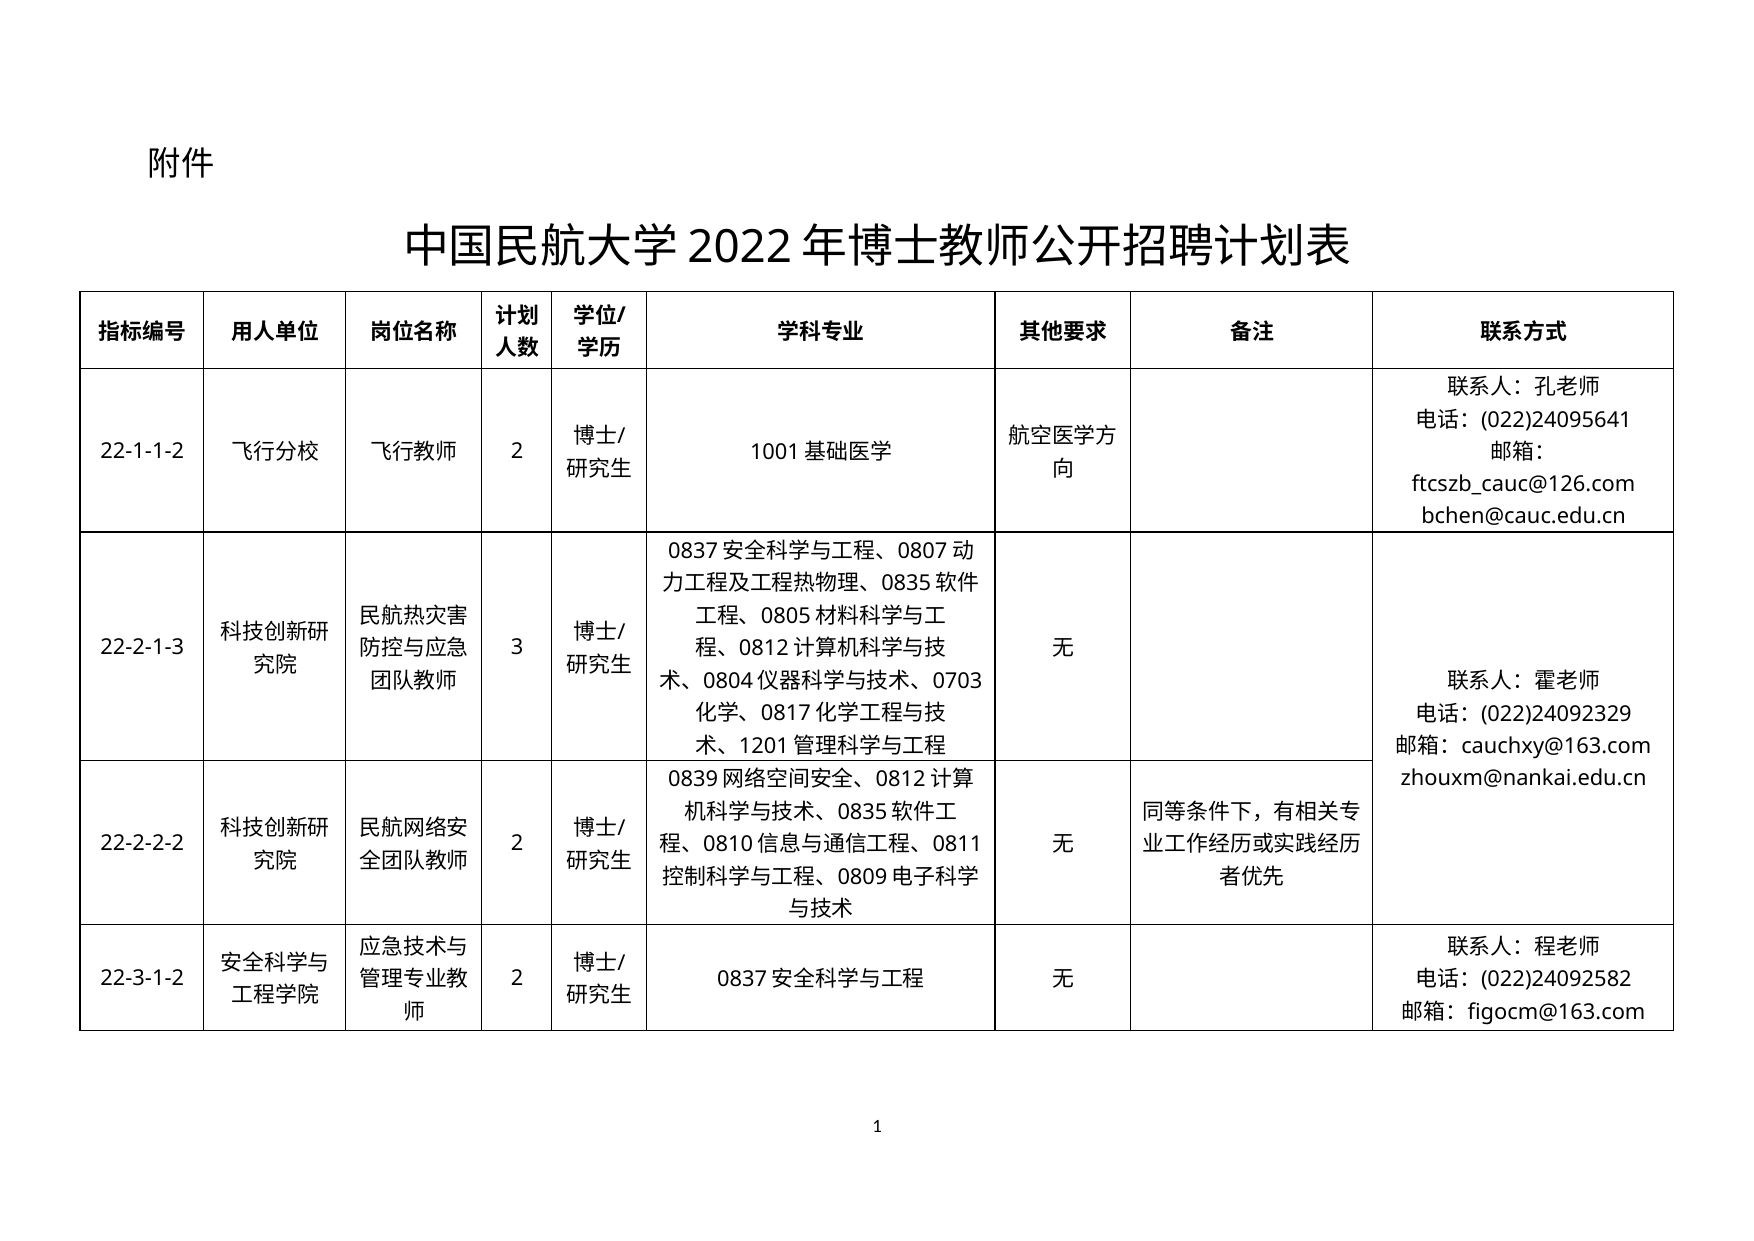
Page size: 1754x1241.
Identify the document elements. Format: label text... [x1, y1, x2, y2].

table_cell 应急技术与管理专业教师 [346, 925, 481, 1030]
table_cell 2 [482, 925, 551, 1030]
table_cell 博士/研究生 [552, 761, 646, 923]
table_header 岗位名称 [346, 292, 481, 368]
table_cell [1131, 369, 1372, 531]
table_header 其他要求 [996, 292, 1130, 368]
table_cell 0839网络空间安全、0812计算机科学与技术、0835软件工程、0810信息与通信工程、0811控制科学与工程、0809电子科学与技术 [647, 761, 994, 923]
table_cell 博士/研究生 [552, 533, 646, 760]
table_cell 无 [996, 533, 1130, 760]
table_cell 联系人：孔老师 电话：(022)24095641 邮箱：ftcszb_cauc@126.com bchen@cauc.edu.cn [1373, 369, 1673, 531]
table_cell 3 [482, 533, 551, 760]
text 中国民航大学2022年博士教师公开招聘计划表 [148, 193, 1606, 291]
table_cell 联系人：霍老师 电话：(022)24092329 邮箱：cauchxy@163.com zhouxm@nankai.edu.cn [1373, 533, 1673, 923]
table_header 备注 [1131, 292, 1372, 368]
table_cell 民航热灾害防控与应急团队教师 [346, 533, 481, 760]
table_cell 飞行教师 [346, 369, 481, 531]
table_header 指标编号 [81, 292, 203, 368]
table_header 联系方式 [1373, 292, 1673, 368]
text 附件 [148, 128, 1606, 193]
table_cell 无 [996, 761, 1130, 923]
table_cell 22-2-2-2 [81, 761, 203, 923]
table_cell 安全科学与工程学院 [204, 925, 345, 1030]
table_cell 民航网络安全团队教师 [346, 761, 481, 923]
table_cell [1131, 533, 1372, 760]
table_cell 2 [482, 761, 551, 923]
table_header 学位/学历 [552, 292, 646, 368]
table_header 用人单位 [204, 292, 345, 368]
table_header 学科专业 [647, 292, 994, 368]
table_cell 22-1-1-2 [81, 369, 203, 531]
table_cell 无 [996, 925, 1130, 1030]
table_cell 0837安全科学与工程、0807动力工程及工程热物理、0835软件工程、0805材料科学与工程、0812计算机科学与技术、0804仪器科学与技术、0703化学、0817化学工程与技术、1201管理科学与工程 [647, 533, 994, 760]
table_cell 22-3-1-2 [81, 925, 203, 1030]
table_cell 科技创新研究院 [204, 761, 345, 923]
table_cell 22-2-1-3 [81, 533, 203, 760]
table_cell 航空医学方向 [996, 369, 1130, 531]
table_header 计划人数 [482, 292, 551, 368]
table_cell 科技创新研究院 [204, 533, 345, 760]
table_cell 博士/研究生 [552, 925, 646, 1030]
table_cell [1373, 925, 1673, 1030]
table_cell 飞行分校 [204, 369, 345, 531]
table_cell 博士/研究生 [552, 369, 646, 531]
table_cell 1001基础医学 [647, 369, 994, 531]
table_cell 0837安全科学与工程 [647, 925, 994, 1030]
table_cell [1131, 925, 1372, 1030]
table_cell 2 [482, 369, 551, 531]
table_cell 同等条件下，有相关专业工作经历或实践经历者优先 [1131, 761, 1372, 923]
